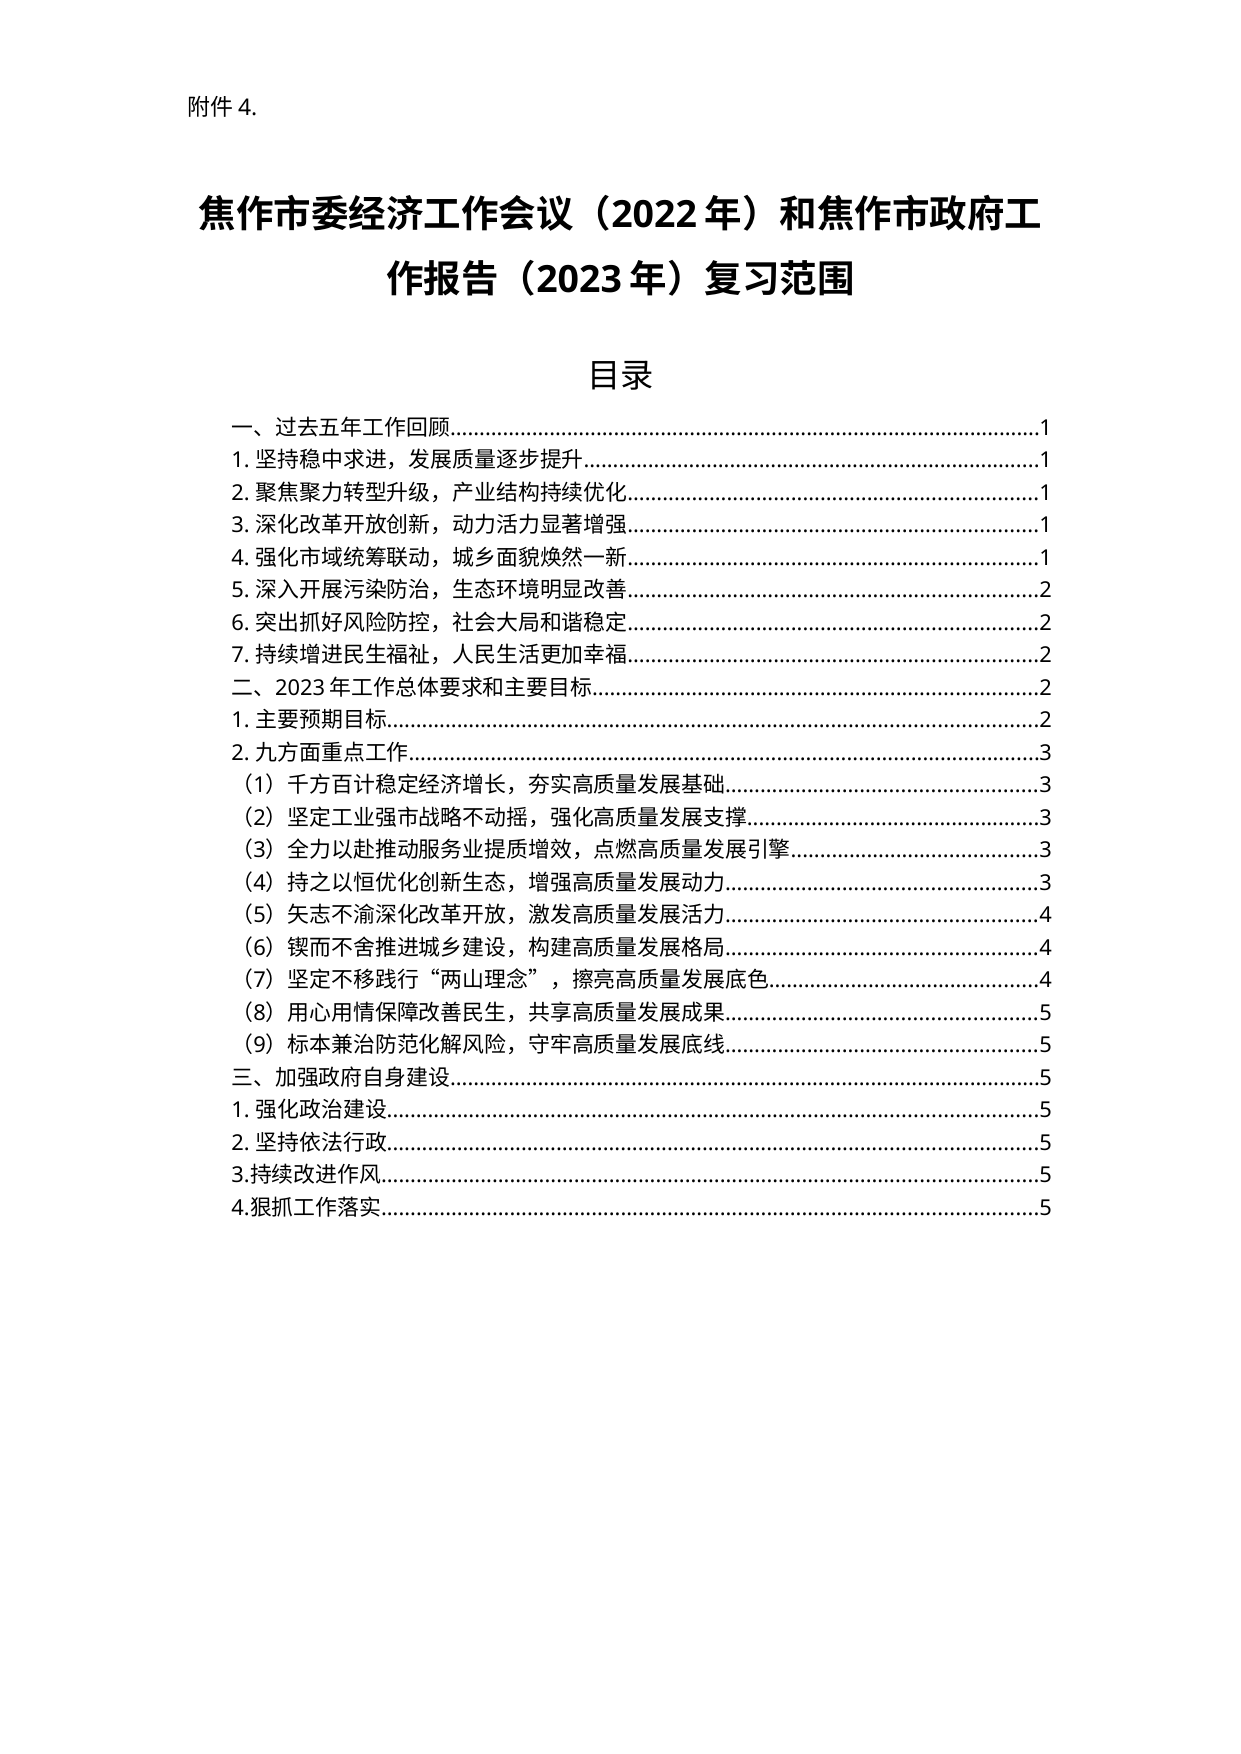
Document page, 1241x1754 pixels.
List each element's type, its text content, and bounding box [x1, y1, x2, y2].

text 焦作市委经济工作会议（2022年）和焦作市政府工作报告（2023年）复习范围 [187, 178, 1053, 308]
